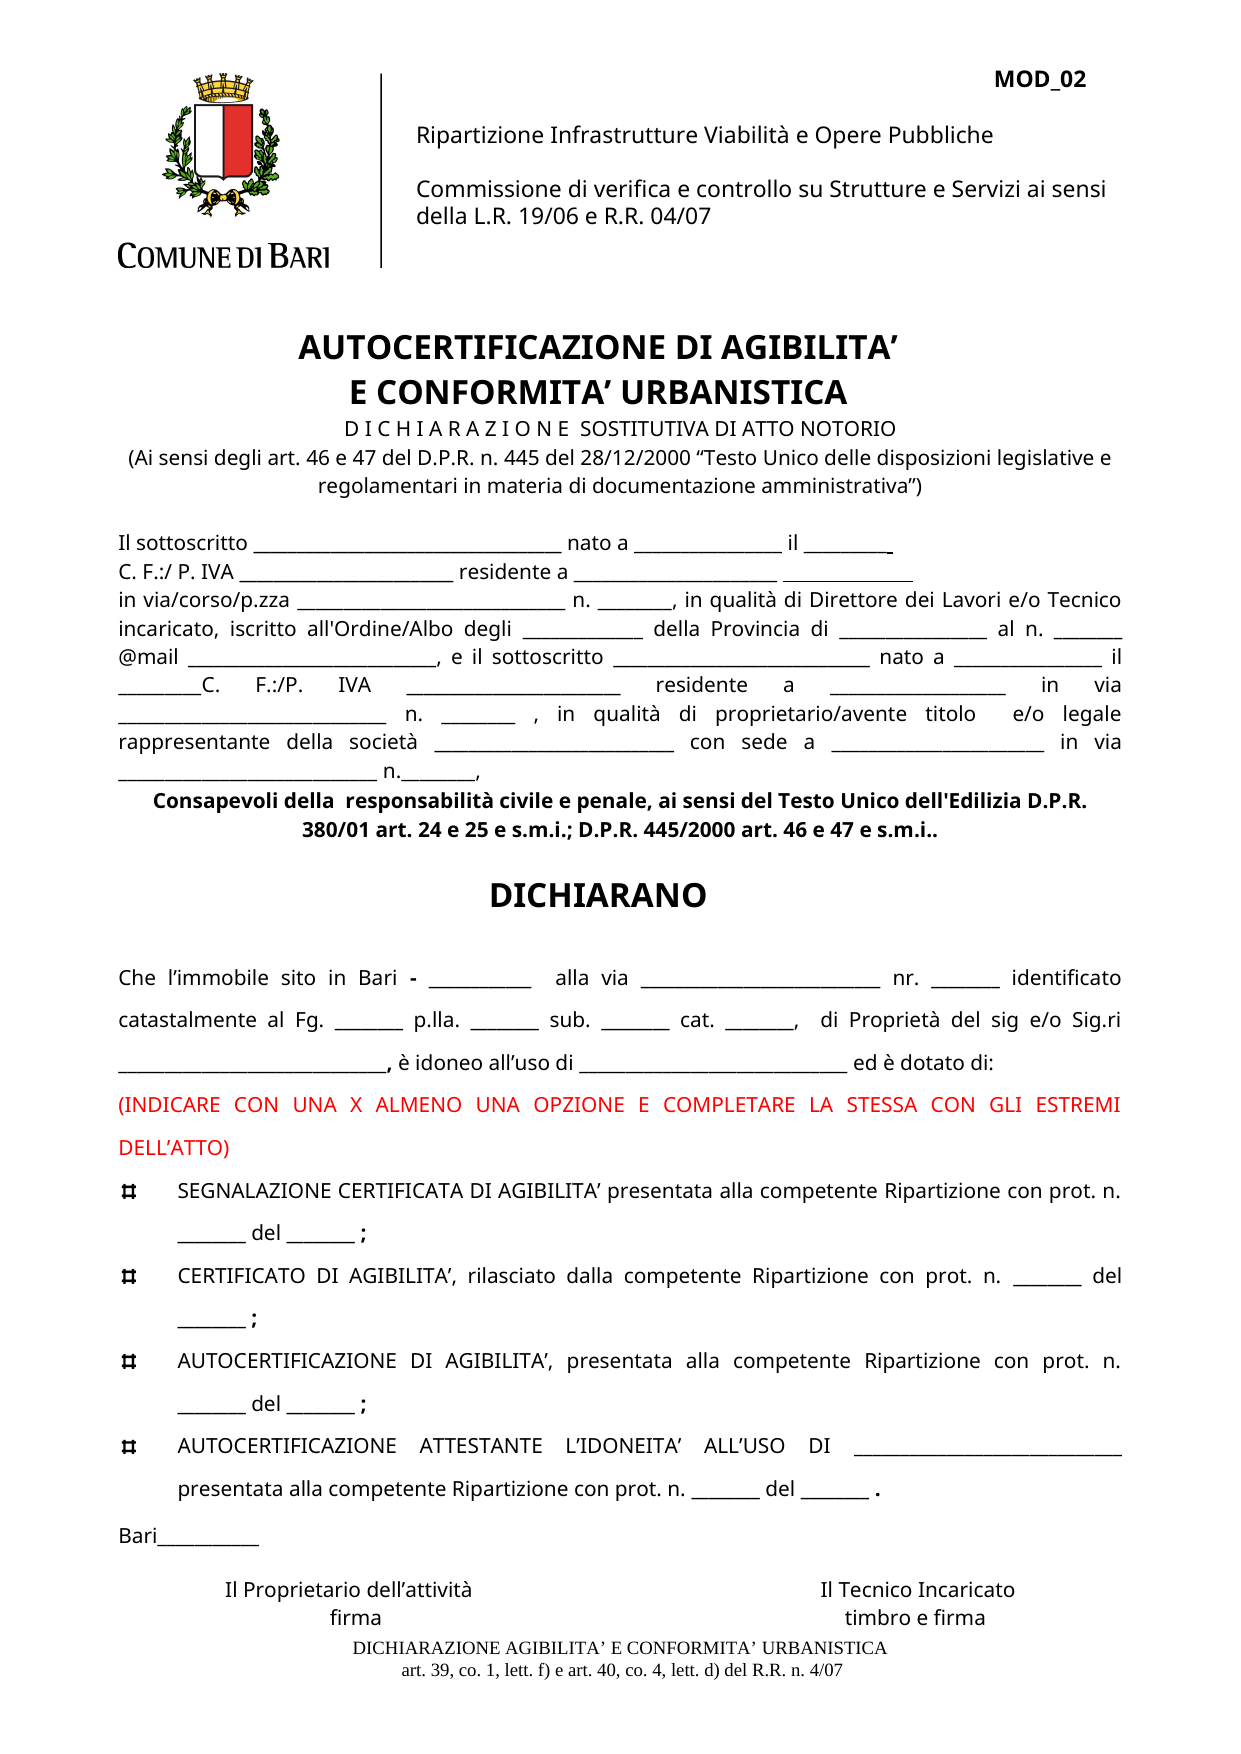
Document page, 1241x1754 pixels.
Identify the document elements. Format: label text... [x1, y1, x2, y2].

list SEGNALAZIONE CERTIFICATA DI AGIBILITA’ presentata alla competente Ripartizione con prot. n. ________ del ________ ; [118, 1176, 1122, 1247]
text Consapevoli della responsabilità civile e penale, ai sensi del Testo Unico dell'Edilizia D.P.R. 380/01 art. 24 e 25 e s.m.i.; D.P.R. 445/2000 art. 46 e 47 e s.m.i.. [118, 786, 1122, 843]
text DICHIARANO [118, 872, 1078, 917]
text D I C H I A R A Z I O N E SOSTITUTIVA DI ATTO NOTORIO [118, 414, 1122, 443]
text Bari___________ [118, 1521, 1122, 1549]
text Il sottoscritto ____________________________________ nato a ________________ il _________ [118, 528, 1122, 557]
text in via/corso/p.zza _____________________________ n. ________, in qualità di Direttore dei Lavori e/o Tecnico incaricato, iscritto all'Ordine/Albo degli della Provincia di ________________ al n. ________ @mail _____________________________, e il sottoscritto ______________________________ nato a ________________ il _________C. F.:/P. IVA _________________________ residente a ___________________ in via _____________________________ n. ________ , in qualità di proprietario/avente titolo e/o legale rappresentante della società ____________________________ con sede a _______________________ in via ____________________________ n.________, [118, 585, 1122, 784]
text Il Proprietario dell’attività Il Tecnico Incaricato [118, 1575, 1122, 1603]
text Che l’immobile sito in Bari - alla via ____________________________ nr. ________ identificato catastalmente al Fg. ________ p.lla. ________ sub. ________ cat. ________, di Proprietà del sig e/o Sig.ri _____________________________, è idoneo all’uso di _____________________________ ed è dotato di: [118, 963, 1122, 1076]
text C. F.:/ P. IVA _________________________ residente a ______________________ [118, 557, 1122, 585]
list AUTOCERTIFICAZIONE DI AGIBILITA’, presentata alla competente Ripartizione con prot. n. ________ del ________ ; [118, 1346, 1122, 1417]
list CERTIFICATO DI AGIBILITA’, rilasciato dalla competente Ripartizione con prot. n. ________ del ________ ; [118, 1261, 1122, 1332]
text firma timbro e firma [118, 1603, 1122, 1632]
list AUTOCERTIFICAZIONE ATTESTANTE L’IDONEITA’ ALL’USO DI _____________________________ presentata alla competente Ripartizione con prot. n. ________ del ________ . [118, 1431, 1122, 1502]
text E CONFORMITA’ URBANISTICA [118, 369, 1078, 414]
picture [119, 1181, 136, 1199]
picture [118, 73, 382, 268]
text (Ai sensi degli art. 46 e 47 del D.P.R. n. 445 del 28/12/2000 “Testo Unico delle disposizioni legislative e regolamentari in materia di documentazione amministrativa”) [118, 443, 1122, 500]
picture [119, 1266, 136, 1284]
picture [119, 1351, 136, 1369]
text AUTOCERTIFICAZIONE DI AGIBILITA’ [118, 324, 1078, 369]
picture [119, 1437, 136, 1454]
text (INDICARE CON UNA X ALMENO UNA OPZIONE E COMPLETARE LA STESSA CON GLI ESTREMI DELL’ATTO) [118, 1091, 1122, 1162]
